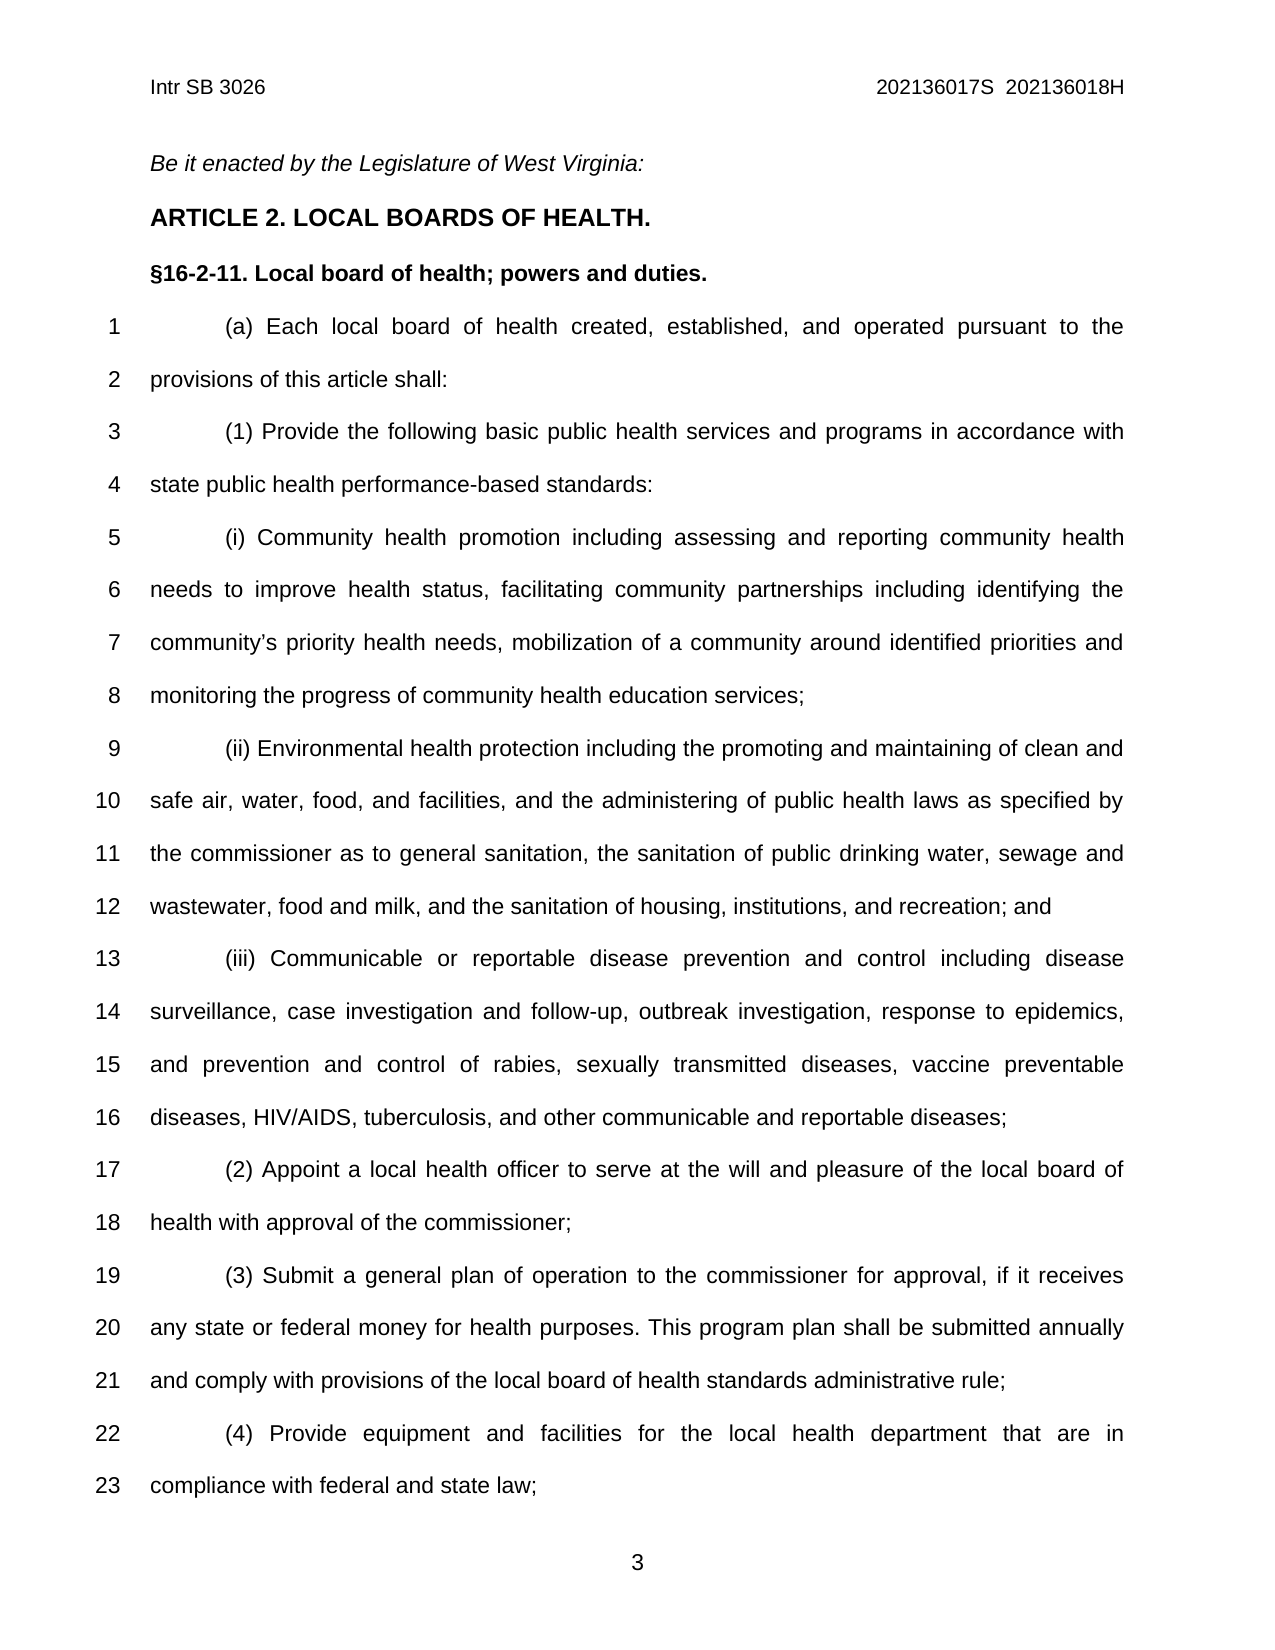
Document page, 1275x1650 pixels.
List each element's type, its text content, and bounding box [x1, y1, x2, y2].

text (3) Submit a general plan of operation to the commissioner for approval, if it receives any state or federal money for health purposes. This program plan shall be submitted annually and comply with provisions of the local board of health standards administrative rule; [150, 1262, 1125, 1393]
text (a) Each local board of health created, established, and operated pursuant to the provisions of this article shall: [150, 313, 1125, 392]
text Be it enacted by the Legislature of West Virginia: [150, 150, 1125, 176]
text (iii) Communicable or reportable disease prevention and control including disease surveillance, case investigation and follow-up, outbreak investigation, response to epidemics, and prevention and control of rabies, sexually transmitted diseases, vaccine preventable diseases, HIV/AIDS, tuberculosis, and other communicable and reportable diseases; [150, 945, 1125, 1130]
text ARTICLE 2. LOCAL BOARDS OF HEALTH. [150, 203, 1125, 231]
text (4) Provide equipment and facilities for the local health department that are in compliance with federal and state law; [150, 1420, 1125, 1499]
text (i) Community health promotion including assessing and reporting community health needs to improve health status, facilitating community partnerships including identifying the community’s priority health needs, mobilization of a community around identified priorities and monitoring the progress of community health education services; [150, 524, 1125, 708]
subtitle §16-2-11. Local board of health; powers and duties. [150, 260, 1125, 287]
text (1) Provide the following basic public health services and programs in accordance with state public health performance-based standards: [150, 418, 1125, 497]
text (2) Appoint a local health officer to serve at the will and pleasure of the local board of health with approval of the commissioner; [150, 1156, 1125, 1235]
text (ii) Environmental health protection including the promoting and maintaining of clean and safe air, water, food, and facilities, and the administering of public health laws as specified by the commissioner as to general sanitation, the sanitation of public drinking water, sewage and wastewater, food and milk, and the sanitation of housing, institutions, and recreation; and [150, 734, 1125, 919]
